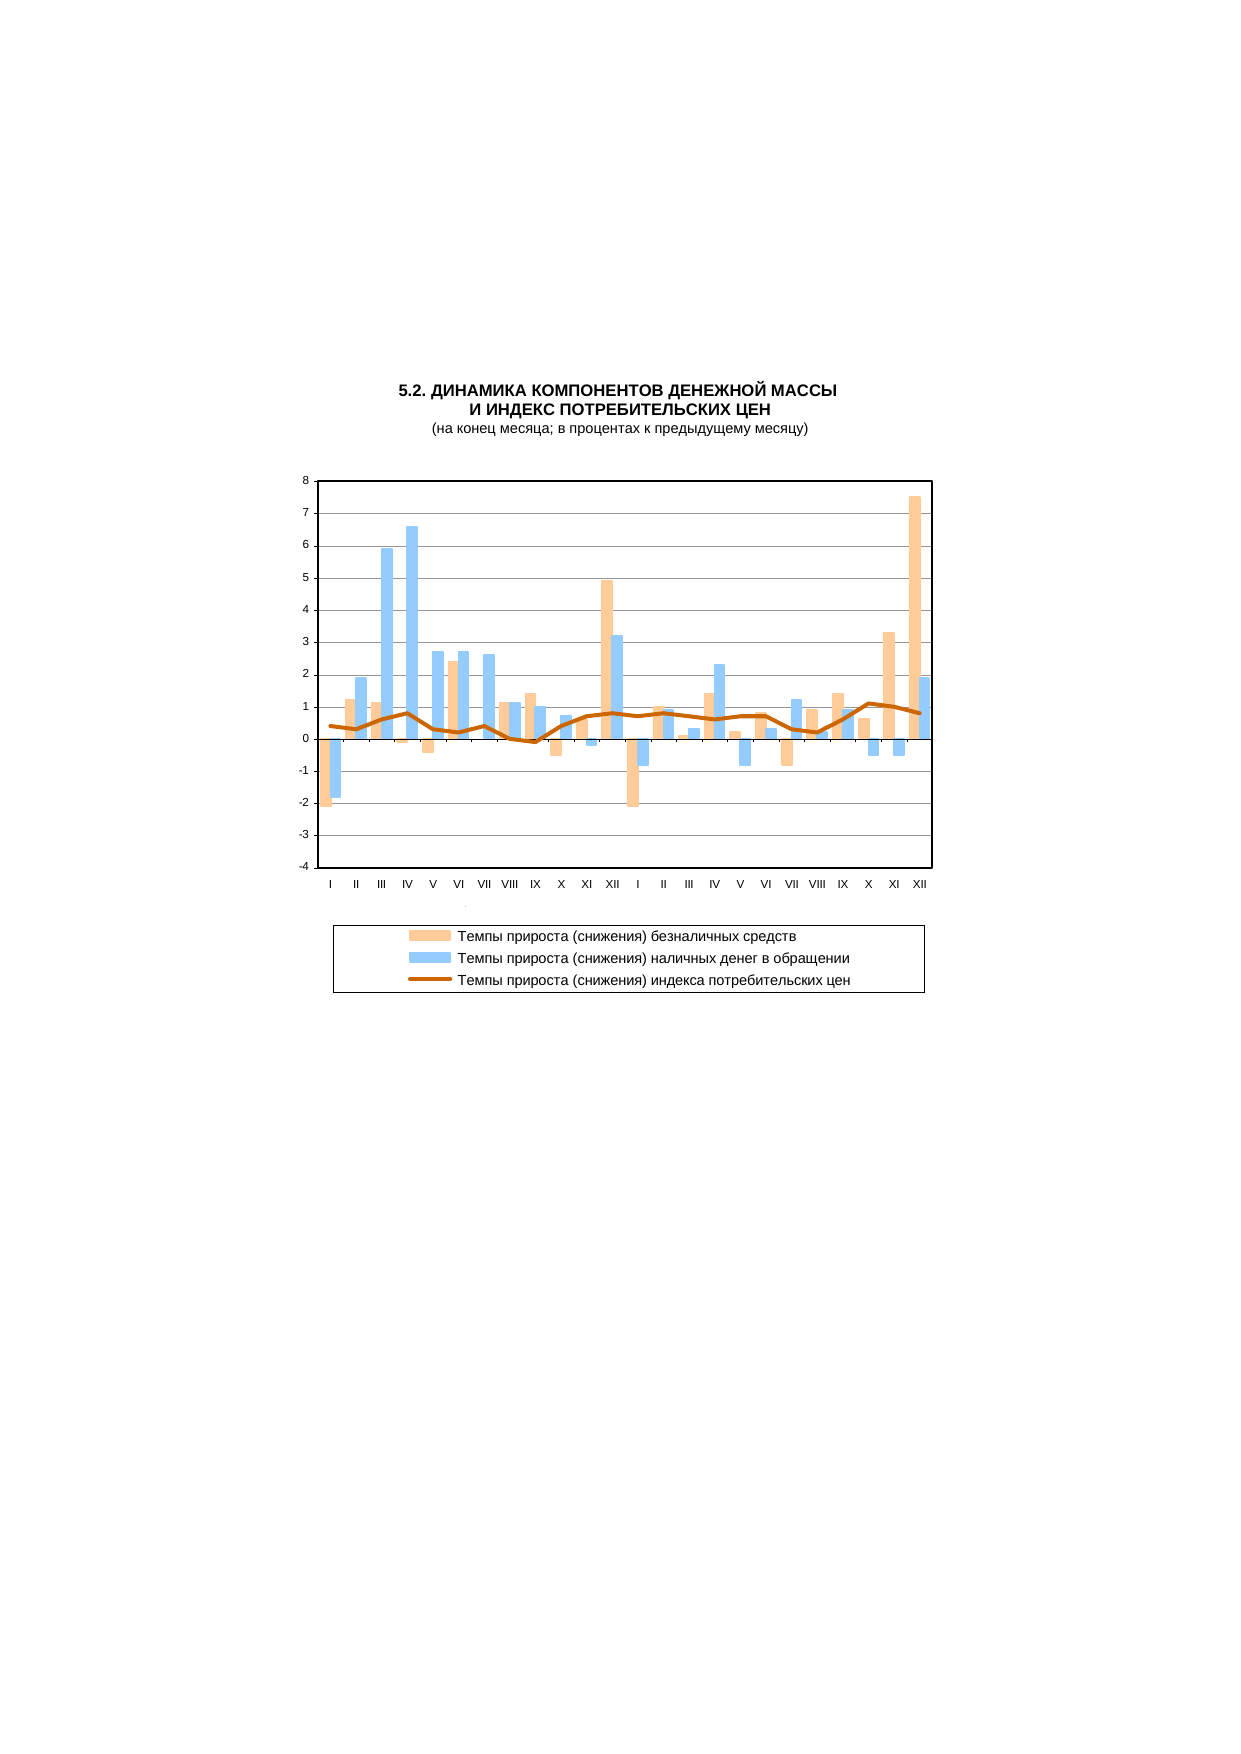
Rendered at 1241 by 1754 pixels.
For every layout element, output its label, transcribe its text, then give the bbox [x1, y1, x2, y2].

text 5.2. ДИНАМИКА КОМПОНЕНТОВ ДЕНЕЖНОЙ МАССЫ И ИНДЕКС ПОТРЕБИТЕЛЬСКИХ ЦЕН [275, 381, 966, 419]
text (на конец месяца; в процентах к предыдущему месяцу) [275, 419, 966, 436]
